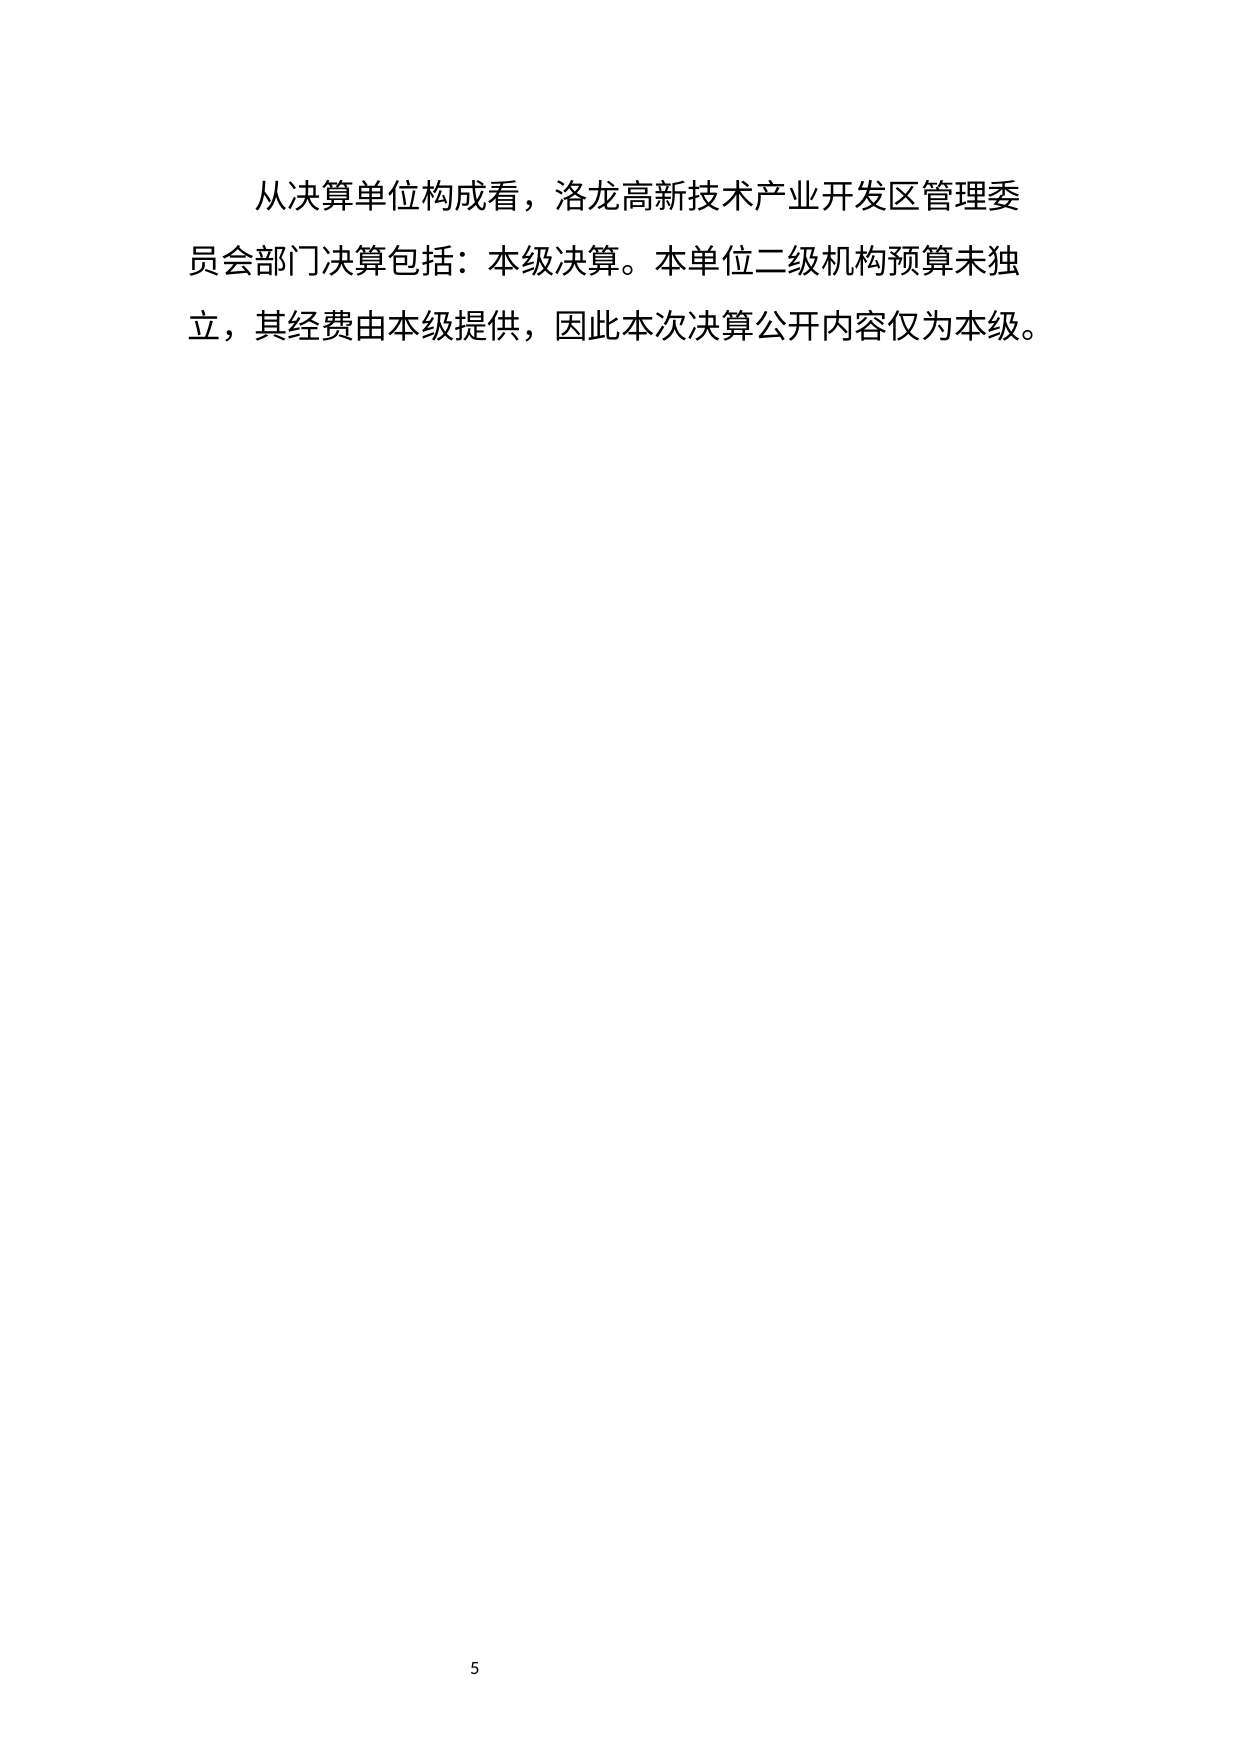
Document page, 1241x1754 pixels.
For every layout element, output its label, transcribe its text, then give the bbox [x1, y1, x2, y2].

text 从决算单位构成看，洛龙高新技术产业开发区管理委员会部门决算包括：本级决算。本单位二级机构预算未独立，其经费由本级提供，因此本次决算公开内容仅为本级。 [187, 162, 1053, 357]
